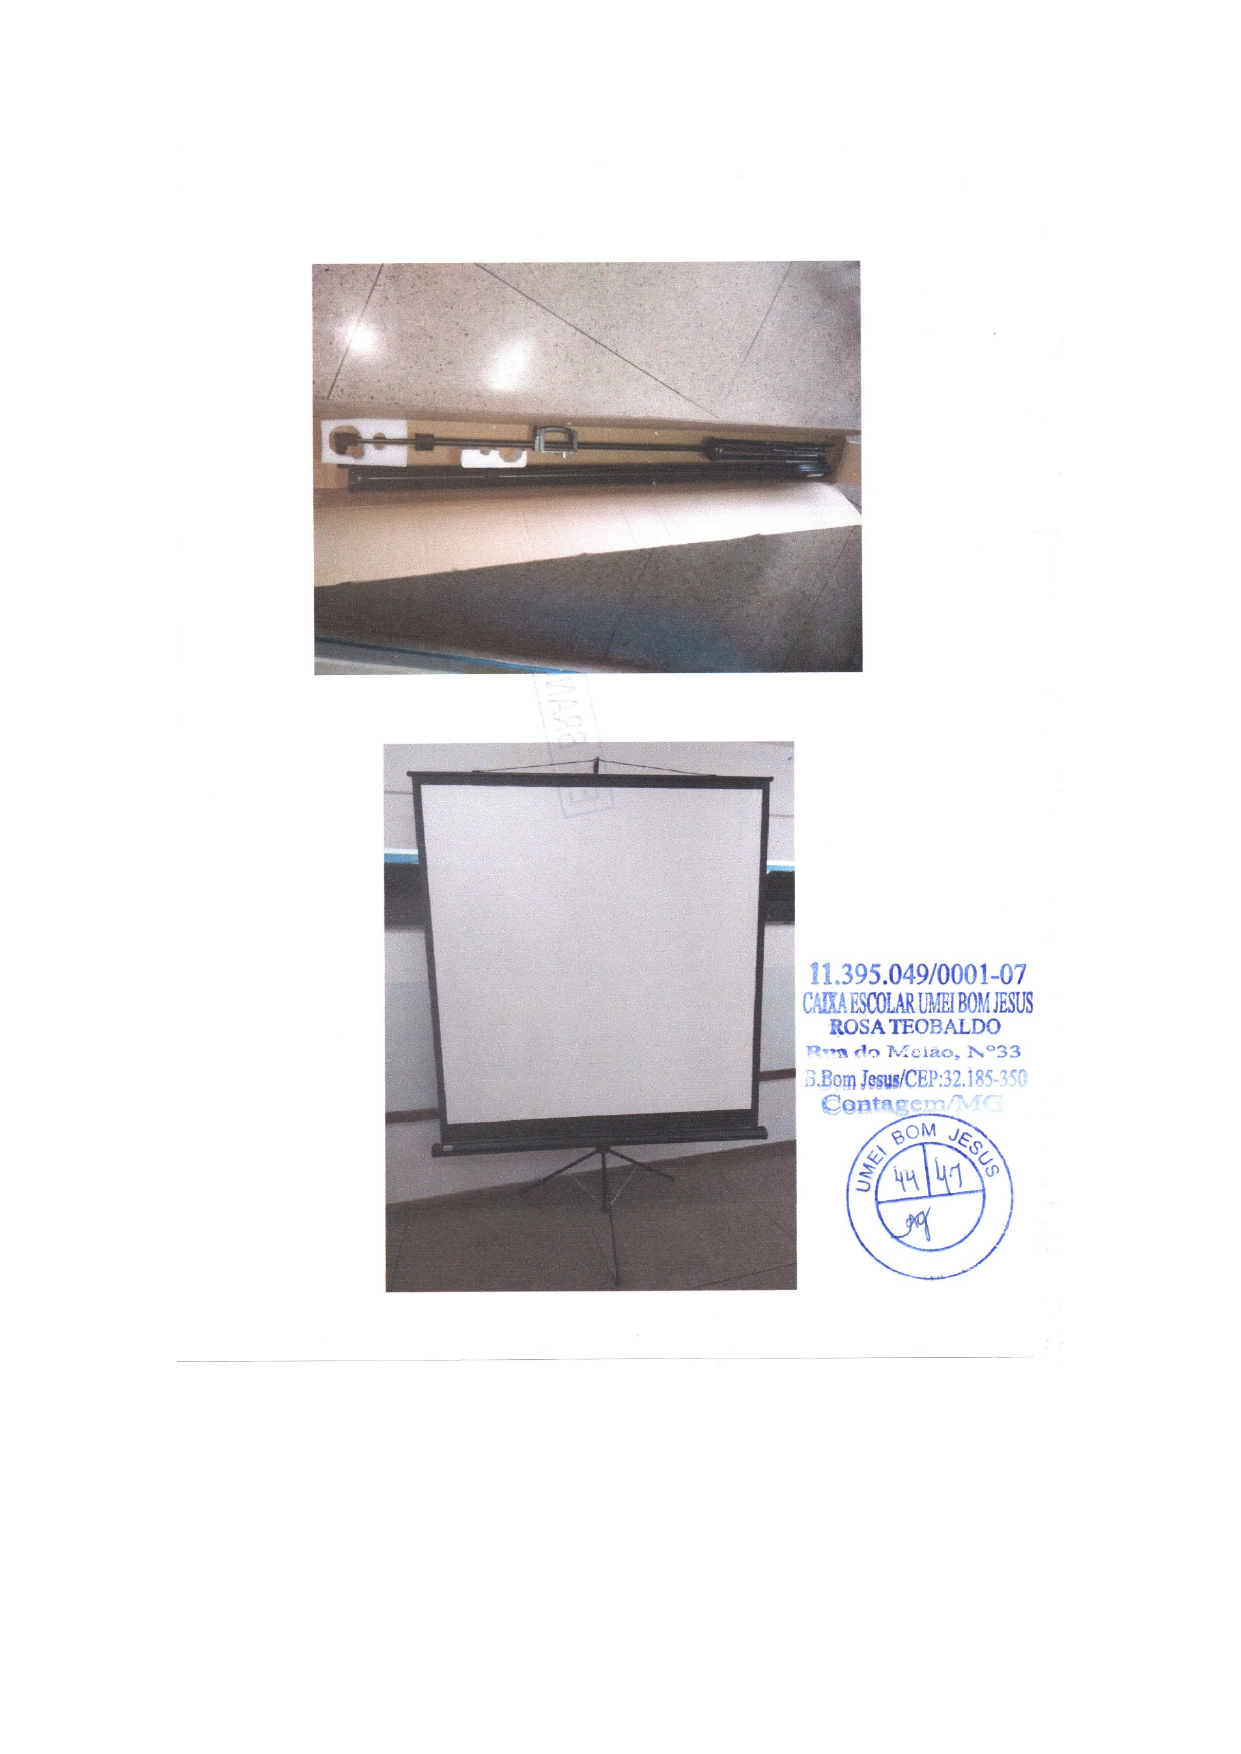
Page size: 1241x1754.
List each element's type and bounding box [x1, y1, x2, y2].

picture [177, 147, 1063, 1367]
